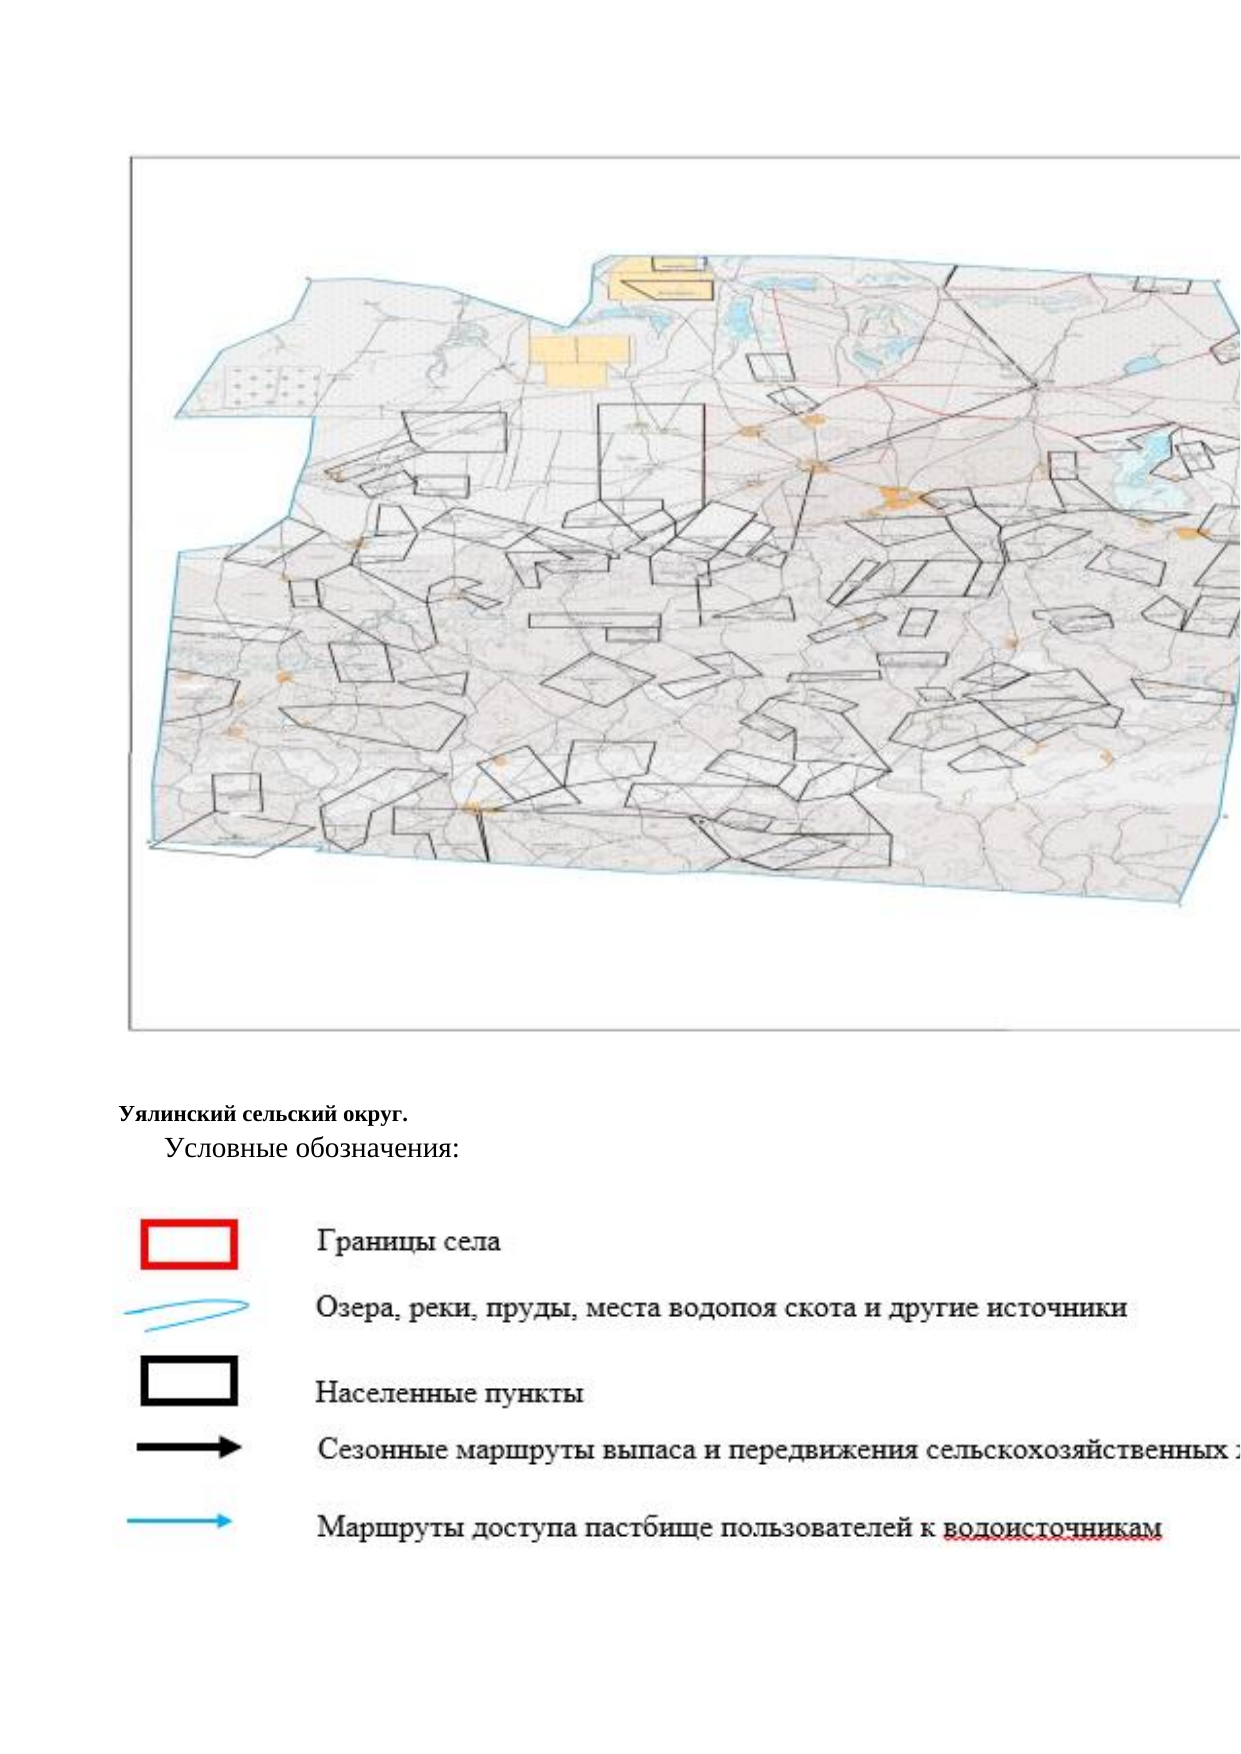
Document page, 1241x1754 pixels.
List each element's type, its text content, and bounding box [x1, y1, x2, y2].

picture [112, 1207, 1241, 1572]
picture [112, 150, 1241, 1036]
text Уялинский сельский округ. [112, 1100, 1128, 1126]
text Условные обозначения: [112, 1130, 1128, 1163]
